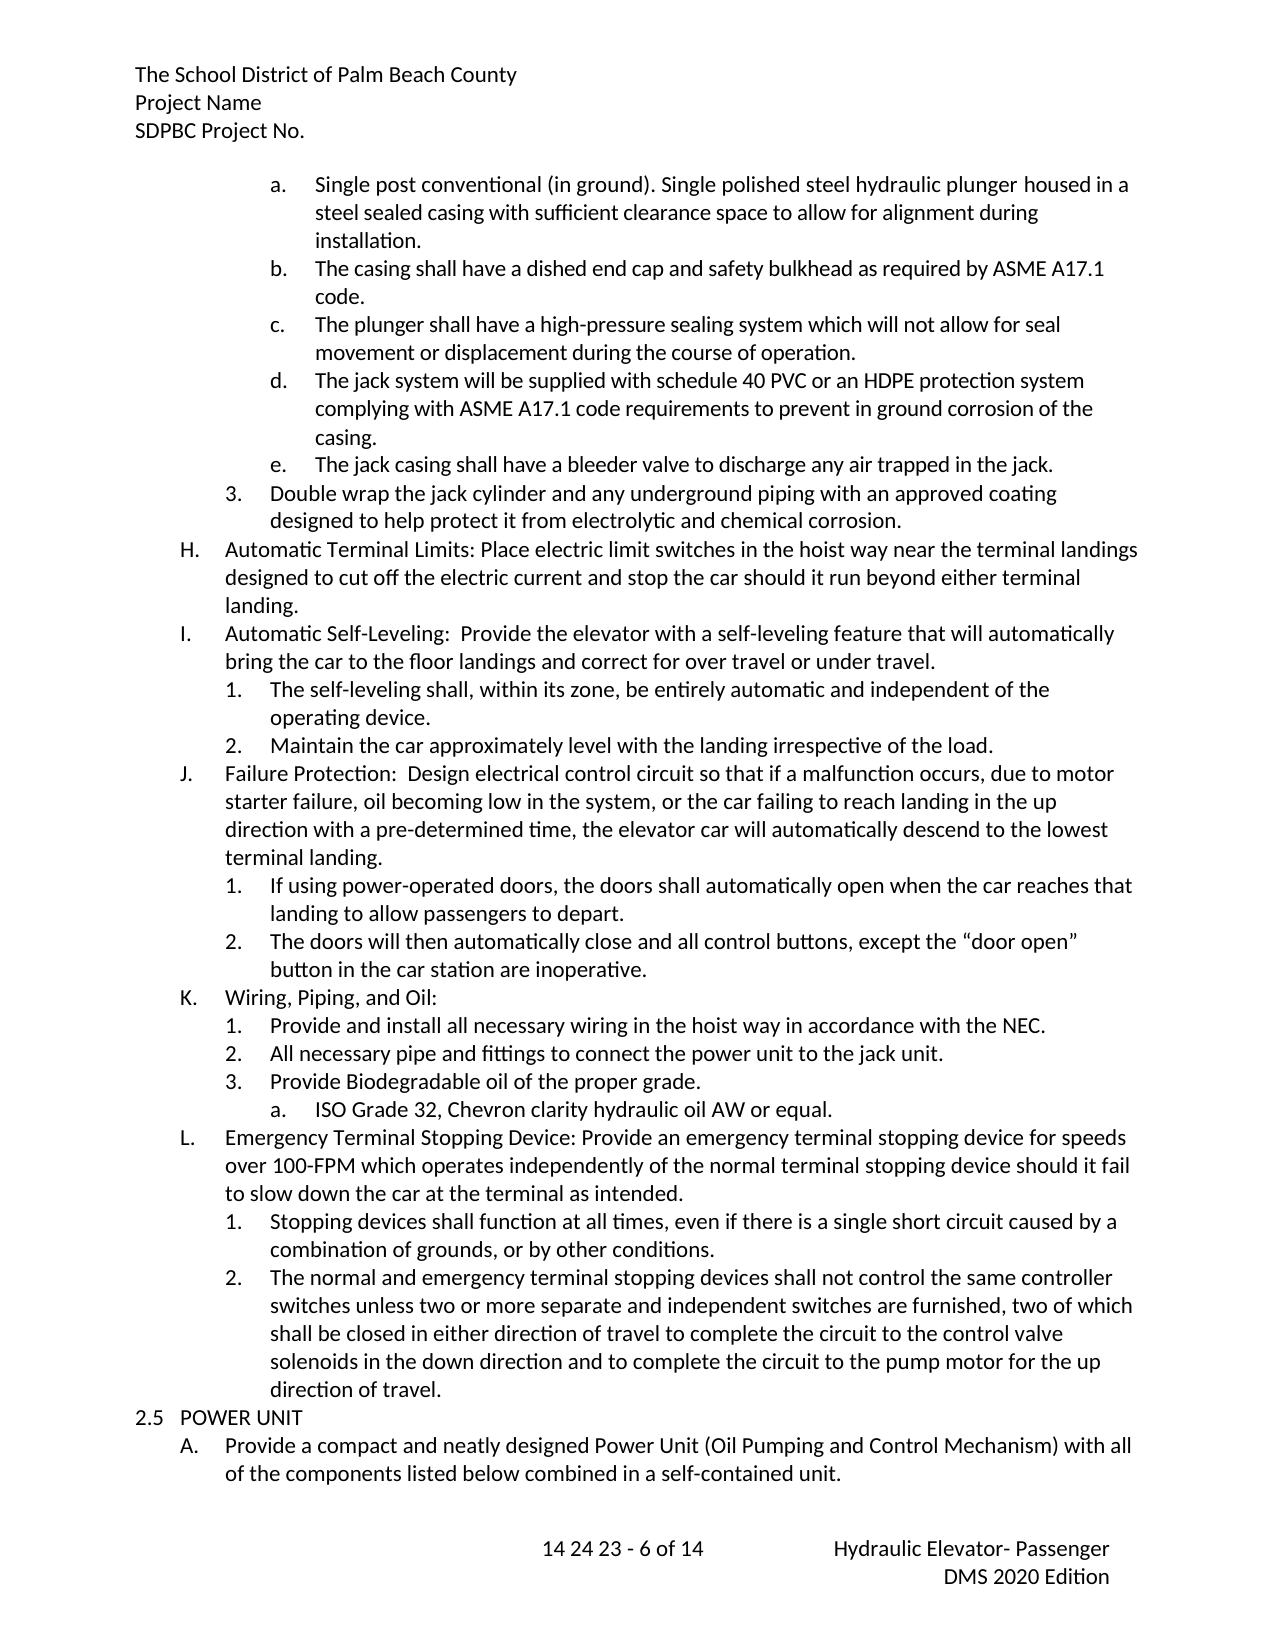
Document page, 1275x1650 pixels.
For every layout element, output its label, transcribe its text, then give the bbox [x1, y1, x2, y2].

list All necessary pipe and fittings to connect the power unit to the jack unit. [225, 1039, 1140, 1067]
list Emergency Terminal Stopping Device: Provide an emergency terminal stopping device for speeds over 100-FPM which operates independently of the normal terminal stopping device should it fail to slow down the car at the terminal as intended. [180, 1123, 1140, 1207]
list Provide a compact and neatly designed Power Unit (Oil Pumping and Control Mechanism) with all of the components listed below combined in a self-contained unit. [180, 1431, 1140, 1487]
list Single post conventional (in ground). Single polished steel hydraulic plunger housed in a steel sealed casing with sufficient clearance space to allow for alignment during installation. [270, 170, 1140, 254]
list Wiring, Piping, and Oil: [180, 983, 1140, 1011]
list The jack casing shall have a bleeder valve to discharge any air trapped in the jack. [270, 451, 1140, 479]
list Provide and install all necessary wiring in the hoist way in accordance with the NEC. [225, 1011, 1140, 1039]
list The normal and emergency terminal stopping devices shall not control the same controller switches unless two or more separate and independent switches are furnished, two of which shall be closed in either direction of travel to complete the circuit to the control valve solenoids in the down direction and to complete the circuit to the pump motor for the up direction of travel. [225, 1263, 1140, 1403]
list Automatic Terminal Limits: Place electric limit switches in the hoist way near the terminal landings designed to cut off the electric current and stop the car should it run beyond either terminal landing. [180, 535, 1140, 619]
list Double wrap the jack cylinder and any underground piping with an approved coating designed to help protect it from electrolytic and chemical corrosion. [225, 479, 1140, 535]
list The self-leveling shall, within its zone, be entirely automatic and independent of the operating device. [225, 675, 1140, 731]
list Automatic Self-Leveling: Provide the elevator with a self-leveling feature that will automatically bring the car to the floor landings and correct for over travel or under travel. [180, 619, 1140, 675]
list The casing shall have a dished end cap and safety bulkhead as required by ASME A17.1 code. [270, 254, 1140, 311]
list If using power-operated doors, the doors shall automatically open when the car reaches that landing to allow passengers to depart. [225, 871, 1140, 927]
list The doors will then automatically close and all control buttons, except the “door open” button in the car station are inoperative. [225, 927, 1140, 983]
list Provide Biodegradable oil of the proper grade. [225, 1067, 1140, 1095]
list Failure Protection: Design electrical control circuit so that if a malfunction occurs, due to motor starter failure, oil becoming low in the system, or the car failing to reach landing in the up direction with a pre-determined time, the elevator car will automatically descend to the lowest terminal landing. [180, 759, 1140, 871]
list The plunger shall have a high-pressure sealing system which will not allow for seal movement or displacement during the course of operation. [270, 311, 1140, 367]
list POWER UNIT [135, 1403, 1140, 1431]
list Stopping devices shall function at all times, even if there is a single short circuit caused by a combination of grounds, or by other conditions. [225, 1207, 1140, 1263]
list Maintain the car approximately level with the landing irrespective of the load. [225, 731, 1140, 759]
list The jack system will be supplied with schedule 40 PVC or an HDPE protection system complying with ASME A17.1 code requirements to prevent in ground corrosion of the casing. [270, 367, 1140, 451]
list ISO Grade 32, Chevron clarity hydraulic oil AW or equal. [270, 1095, 1140, 1123]
